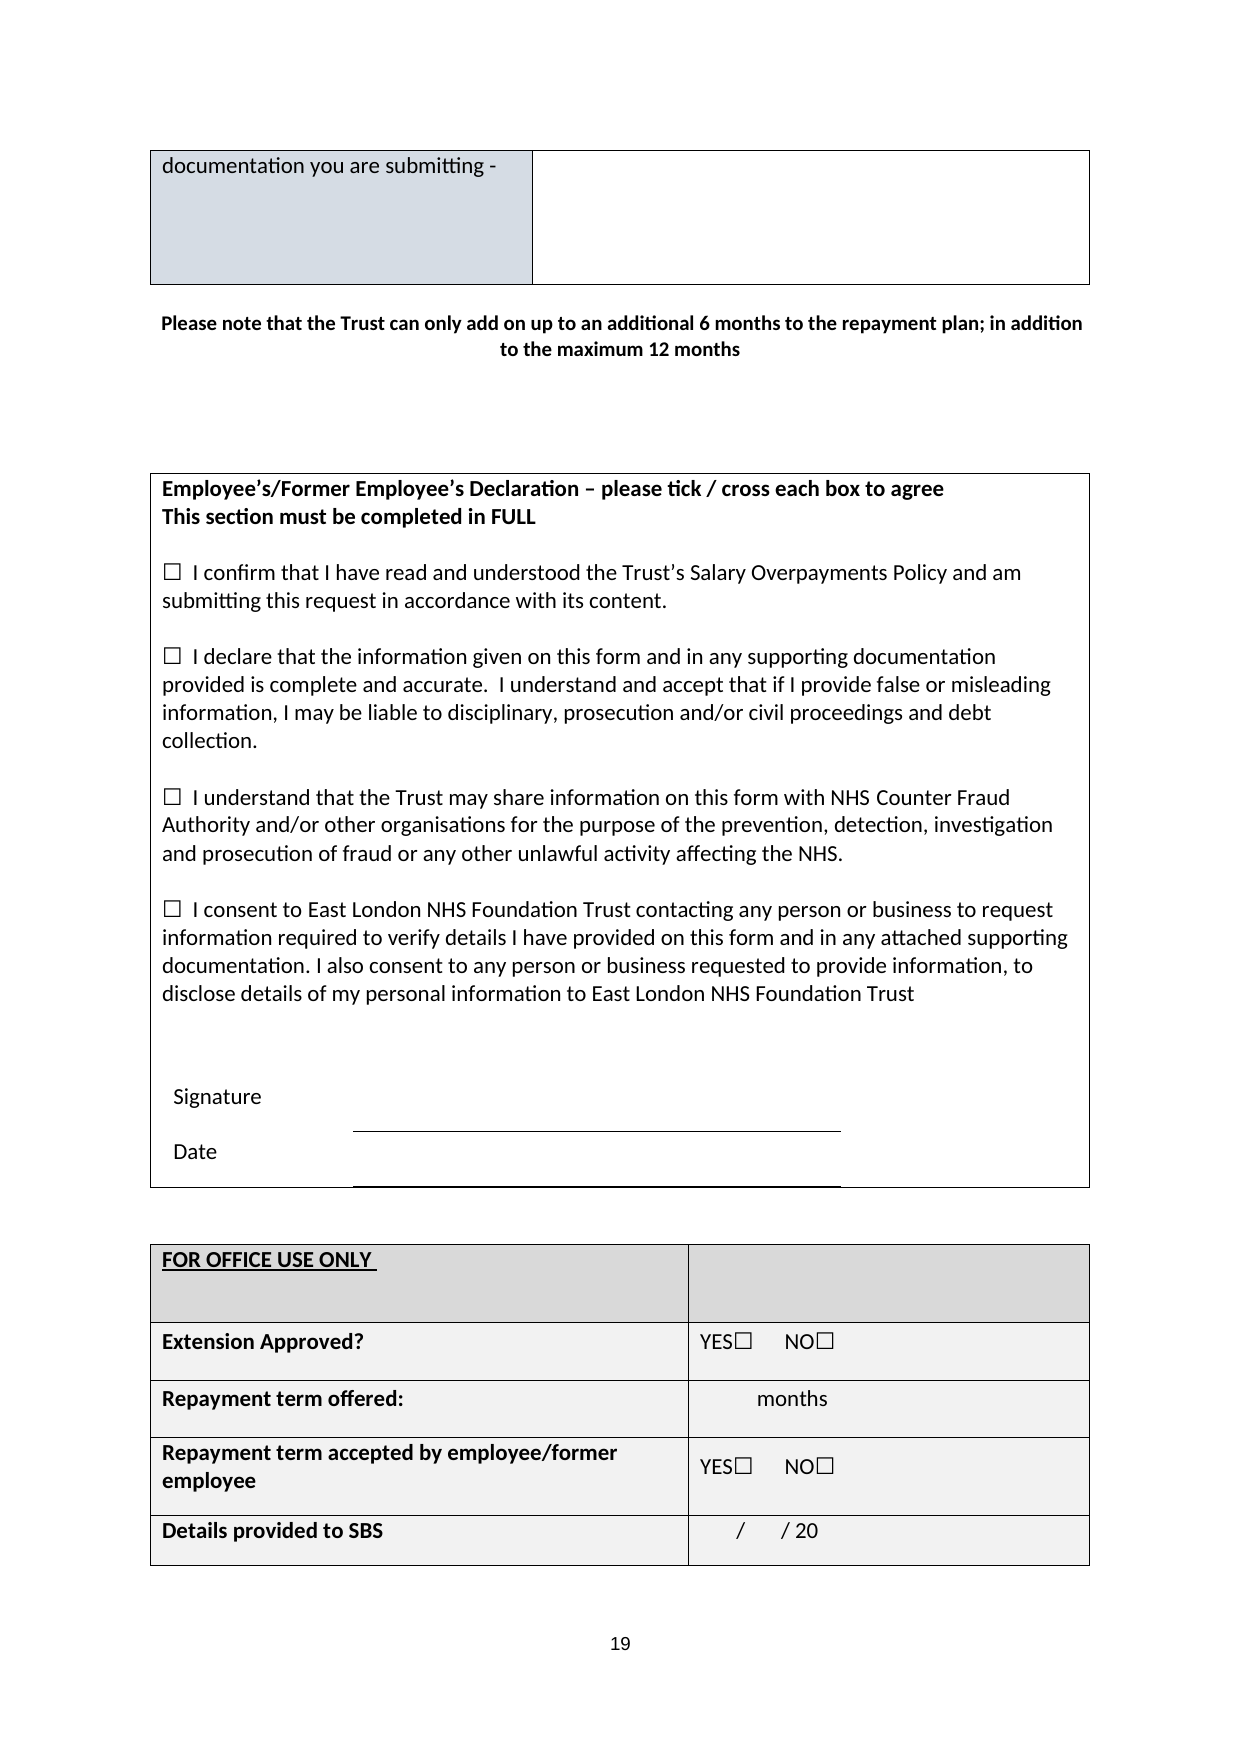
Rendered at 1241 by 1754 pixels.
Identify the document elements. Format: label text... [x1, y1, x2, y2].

table_cell Extension Approved? [151, 1323, 688, 1380]
table_header [689, 1245, 1089, 1322]
table_cell Repayment term offered: [151, 1381, 688, 1437]
table_cell Details provided to SBS [151, 1516, 688, 1565]
text Please note that the Trust can only add on up to an additional 6 months to the repayment plan; in addition to the maximum 12 months [150, 310, 1090, 361]
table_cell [151, 151, 532, 284]
table_cell months [689, 1381, 1089, 1437]
table_header Employee’s/Former Employee’s Declaration – please tick / cross each box to agree This section must be completed in FULL I confirm that I have read and understood the Trust’s Salary Overpayments Policy and am submitting this request in accordance with its content. I declare that the information given on this form and in any supporting documentation provided is complete and accurate. I understand and accept that if I provide false or misleading information, I may be liable to disciplinary, prosecution and/or civil proceedings and debt collection. I understand that the Trust may share information on this form with NHS Counter Fraud Authority and/or other organisations for the purpose of the prevention, detection, investigation and prosecution of fraud or any other unlawful activity affecting the NHS. I consent to East London NHS Foundation Trust contacting any person or business to request information required to verify details I have provided on this form and in any attached supporting documentation. I also consent to any person or business requested to provide information, to disclose details of my personal information to East London NHS Foundation Trust [151, 474, 1089, 1187]
table_cell [533, 151, 1089, 284]
table_header FOR OFFICE USE ONLY [151, 1245, 688, 1322]
table_cell YES NO [689, 1323, 1089, 1380]
table_cell YES NO [689, 1438, 1089, 1515]
table_cell / / 20 [689, 1516, 1089, 1565]
table_cell Repayment term accepted by employee/former employee [151, 1438, 688, 1515]
